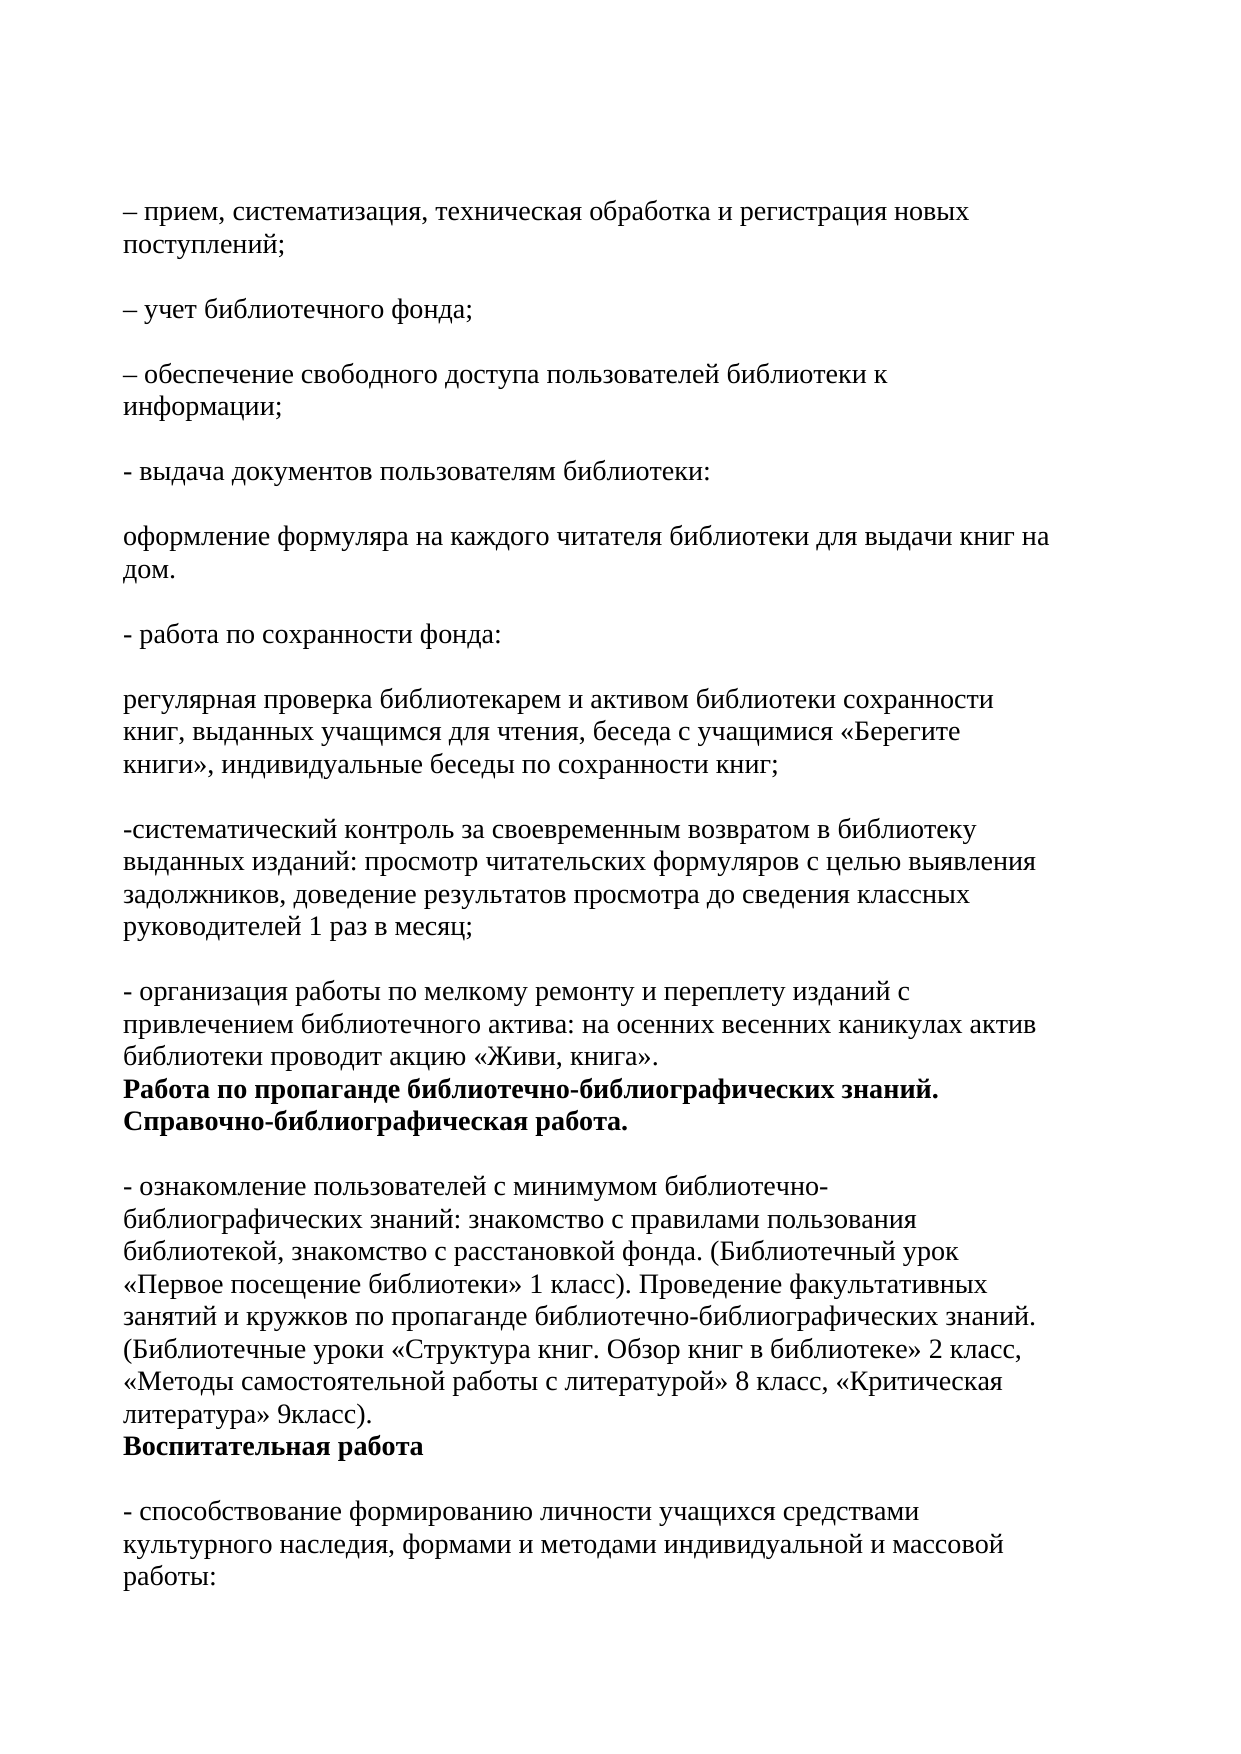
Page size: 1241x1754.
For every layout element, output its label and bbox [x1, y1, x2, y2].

text [123, 162, 1053, 1592]
